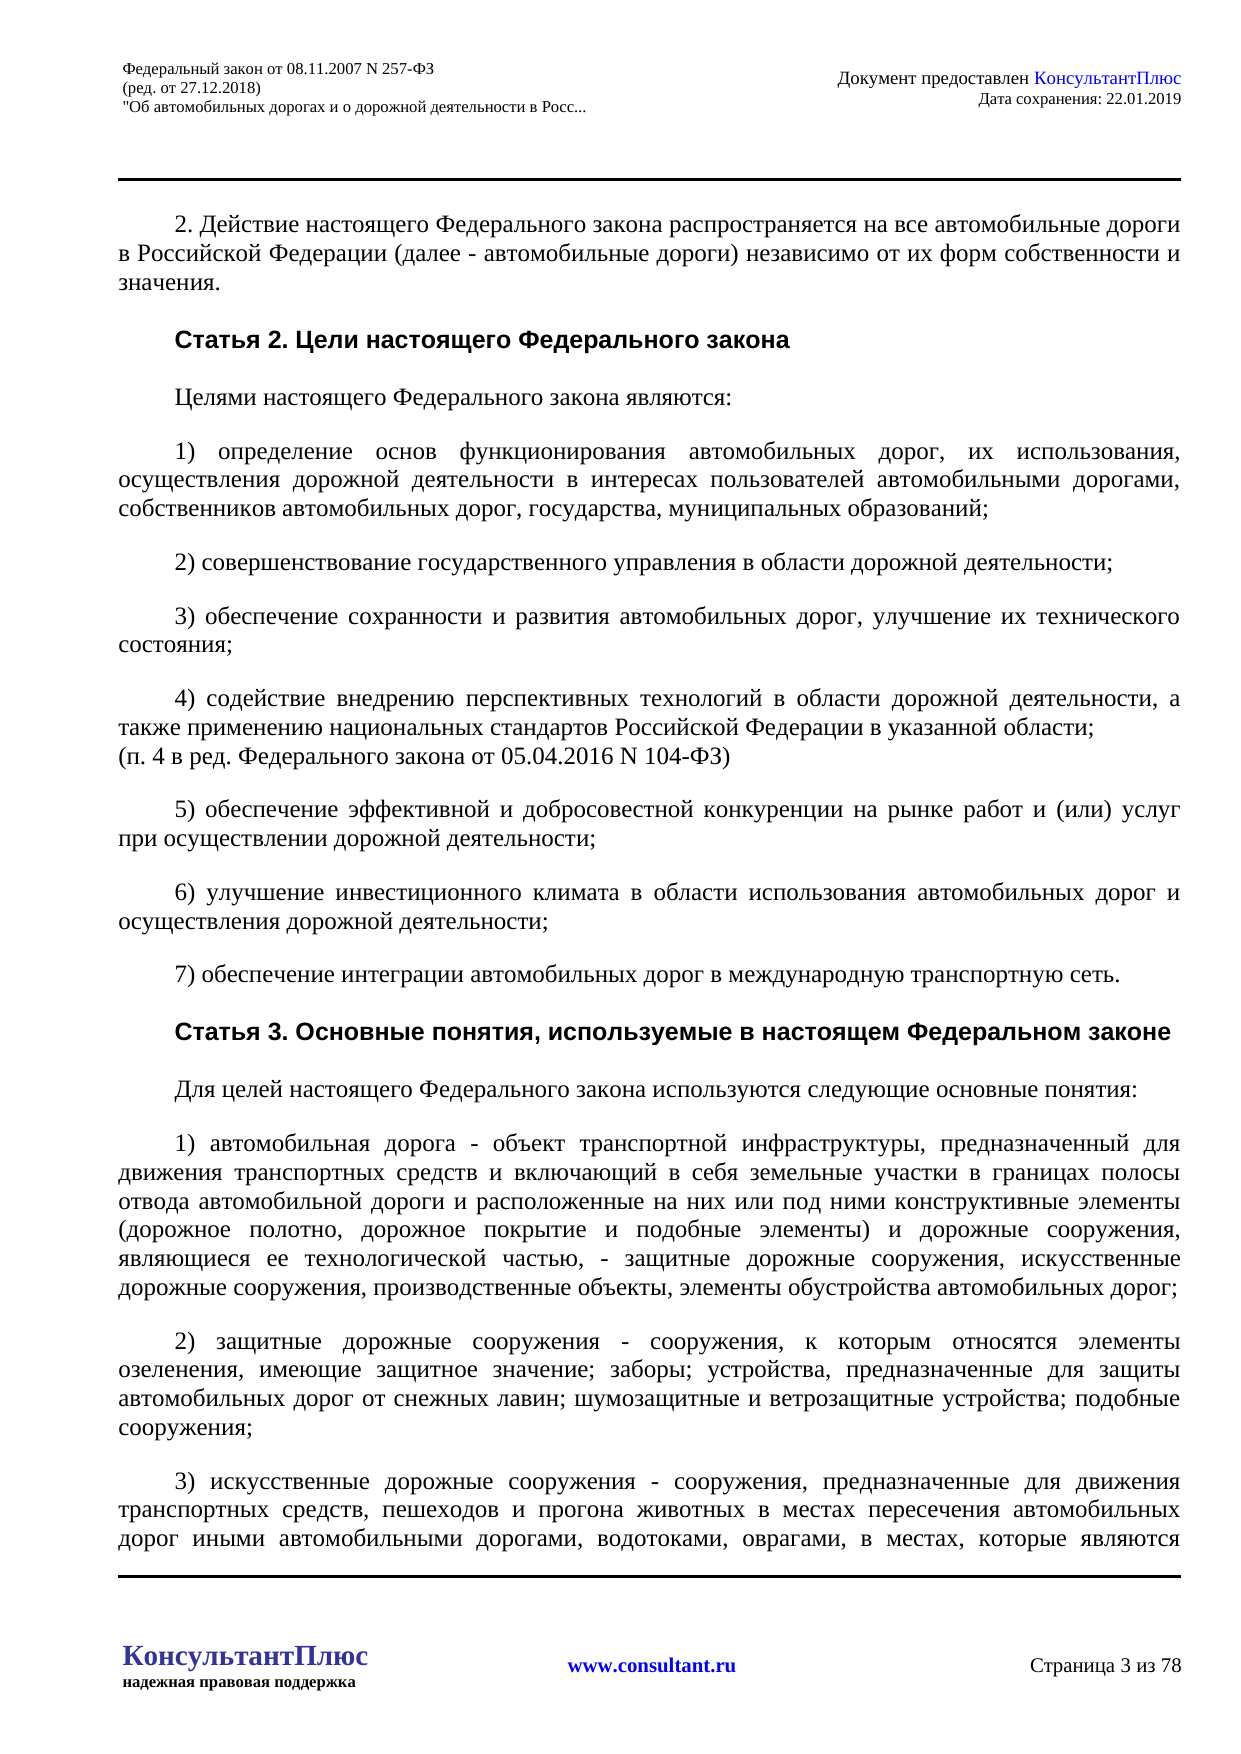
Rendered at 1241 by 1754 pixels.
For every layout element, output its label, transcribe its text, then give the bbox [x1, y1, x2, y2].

text 4) содействие внедрению перспективных технологий в области дорожной деятельности, а также применению национальных стандартов Российской Федерации в указанной области; [118, 683, 1181, 741]
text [118, 1466, 1181, 1552]
title Статья 2. Цели настоящего Федерального закона [118, 324, 1181, 353]
title Статья 3. Основные понятия, используемые в настоящем Федеральном законе [118, 1017, 1181, 1046]
text Для целей настоящего Федерального закона используются следующие основные понятия: [118, 1074, 1181, 1103]
text 6) улучшение инвестиционного климата в области использования автомобильных дорог и осуществления дорожной деятельности; [118, 877, 1181, 934]
text Целями настоящего Федерального закона являются: [118, 382, 1181, 411]
text 2. Действие настоящего Федерального закона распространяется на все автомобильные дороги в Российской Федерации (далее - автомобильные дороги) независимо от их форм собственности и значения. [118, 209, 1181, 296]
text 1) определение основ функционирования автомобильных дорог, их использования, осуществления дорожной деятельности в интересах пользователей автомобильными дорогами, собственников автомобильных дорог, государства, муниципальных образований; [118, 436, 1181, 522]
text 7) обеспечение интеграции автомобильных дорог в международную транспортную сеть. [118, 959, 1181, 988]
text 3) обеспечение сохранности и развития автомобильных дорог, улучшение их технического состояния; [118, 601, 1181, 658]
text (п. 4 в ред. Федерального закона от 05.04.2016 N 104-ФЗ) [118, 741, 1181, 769]
text 1) автомобильная дорога - объект транспортной инфраструктуры, предназначенный для движения транспортных средств и включающий в себя земельные участки в границах полосы отвода автомобильной дороги и расположенные на них или под ними конструктивные элементы (дорожное полотно, дорожное покрытие и подобные элементы) и дорожные сооружения, являющиеся ее технологической частью, - защитные дорожные сооружения, искусственные дорожные сооружения, производственные объекты, элементы обустройства автомобильных дорог; [118, 1128, 1181, 1301]
text 5) обеспечение эффективной и добросовестной конкуренции на рынке работ и (или) услуг при осуществлении дорожной деятельности; [118, 794, 1181, 852]
text 2) совершенствование государственного управления в области дорожной деятельности; [118, 547, 1181, 576]
text 2) защитные дорожные сооружения - сооружения, к которым относятся элементы озеленения, имеющие защитное значение; заборы; устройства, предназначенные для защиты автомобильных дорог от снежных лавин; шумозащитные и ветрозащитные устройства; подобные сооружения; [118, 1326, 1181, 1441]
